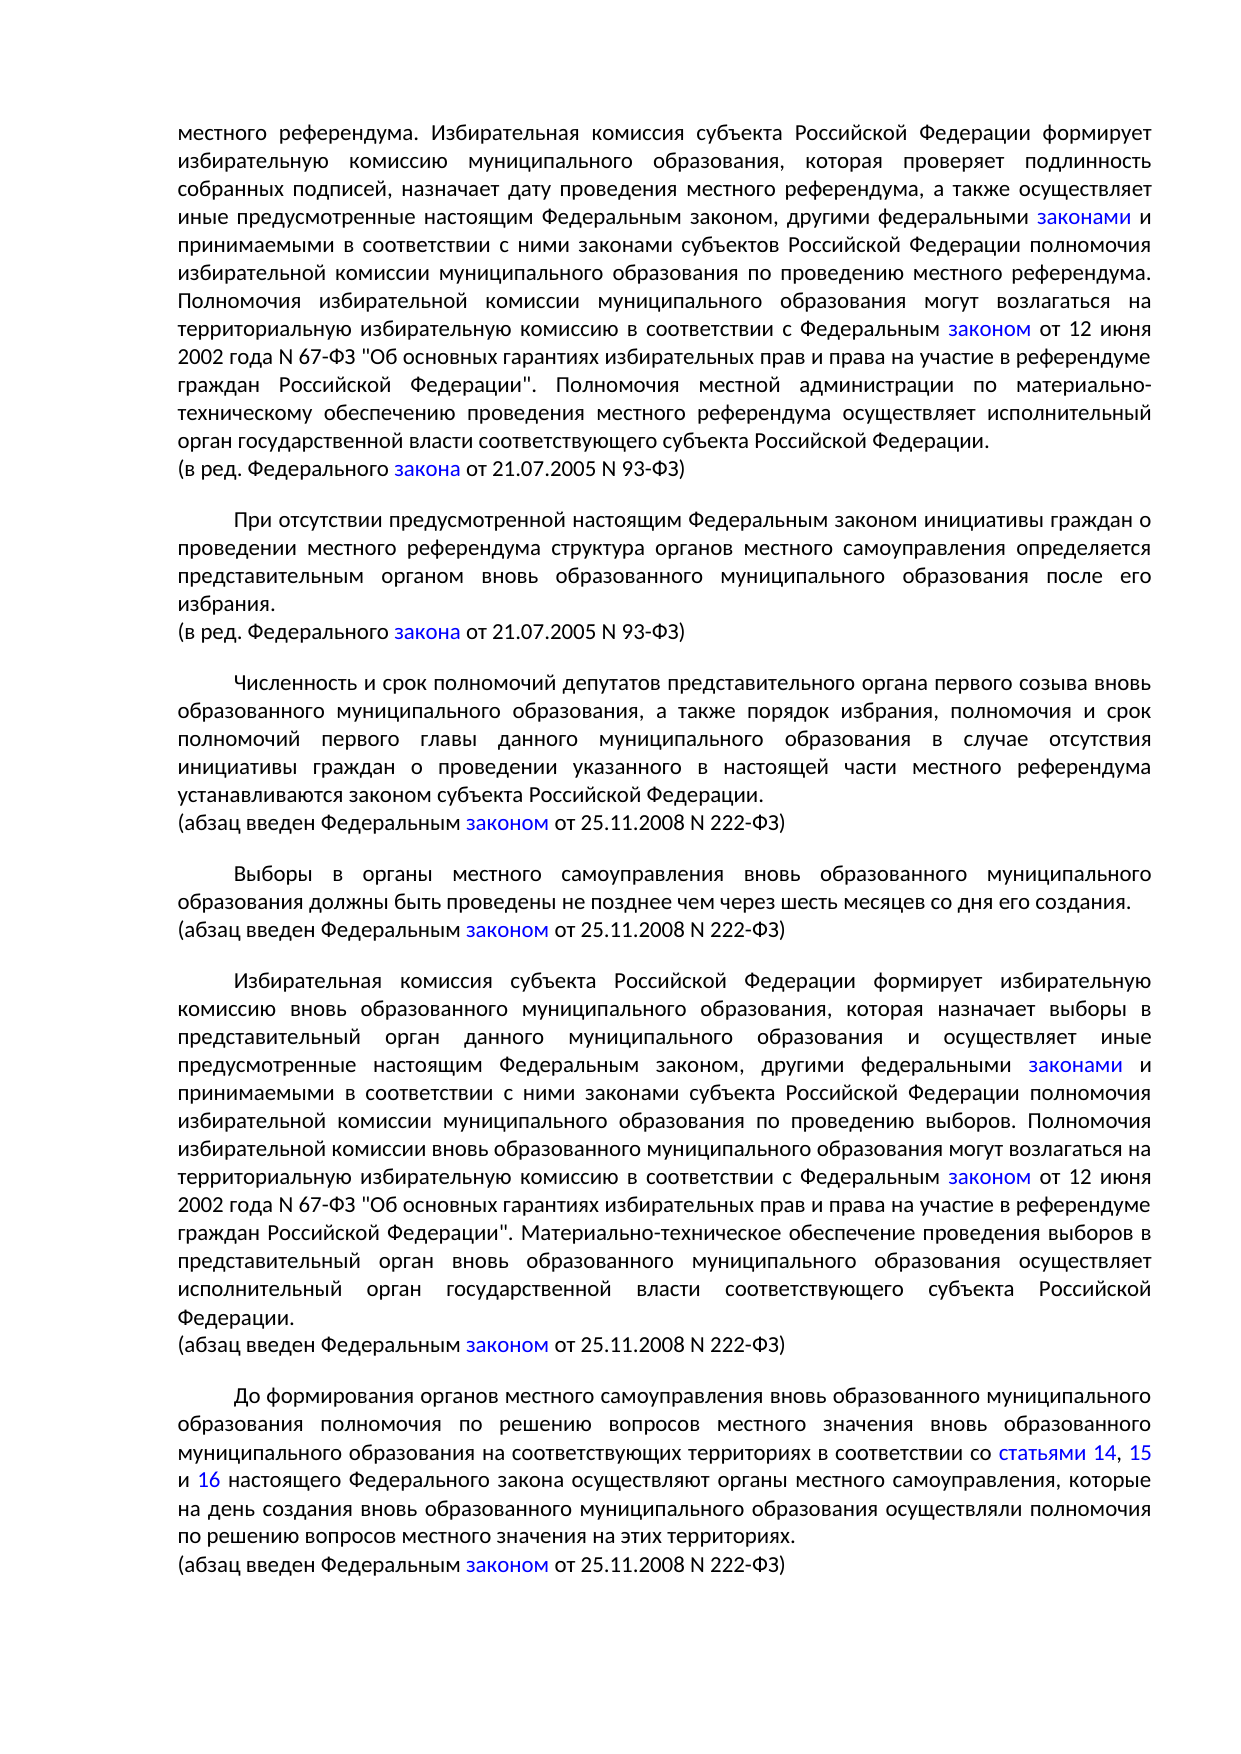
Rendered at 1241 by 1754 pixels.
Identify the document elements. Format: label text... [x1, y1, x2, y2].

text До формирования органов местного самоуправления вновь образованного муниципального образования полномочия по решению вопросов местного значения вновь образованного муниципального образования на соответствующих территориях в соответствии со статьями 14, 15 и 16 настоящего Федерального закона осуществляют органы местного самоуправления, которые на день создания вновь образованного муниципального образования осуществляли полномочия по решению вопросов местного значения на этих территориях. [177, 1382, 1152, 1550]
text При отсутствии предусмотренной настоящим Федеральным законом инициативы граждан о проведении местного референдума структура органов местного самоуправления определяется представительным органом вновь образованного муниципального образования после его избрания. [177, 505, 1152, 617]
text (абзац введен Федеральным законом от 25.11.2008 N 222-ФЗ) [177, 1331, 1152, 1359]
text (в ред. Федерального закона от 21.07.2005 N 93-ФЗ) [177, 617, 1152, 645]
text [177, 118, 1152, 454]
text (абзац введен Федеральным законом от 25.11.2008 N 222-ФЗ) [177, 915, 1152, 943]
text Избирательная комиссия субъекта Российской Федерации формирует избирательную комиссию вновь образованного муниципального образования, которая назначает выборы в представительный орган данного муниципального образования и осуществляет иные предусмотренные настоящим Федеральным законом, другими федеральными законами и принимаемыми в соответствии с ними законами субъекта Российской Федерации полномочия избирательной комиссии муниципального образования по проведению выборов. Полномочия избирательной комиссии вновь образованного муниципального образования могут возлагаться на территориальную избирательную комиссию в соответствии с Федеральным законом от 12 июня 2002 года N 67-ФЗ "Об основных гарантиях избирательных прав и права на участие в референдуме граждан Российской Федерации". Материально-техническое обеспечение проведения выборов в представительный орган вновь образованного муниципального образования осуществляет исполнительный орган государственной власти соответствующего субъекта Российской Федерации. [177, 966, 1152, 1331]
text (в ред. Федерального закона от 21.07.2005 N 93-ФЗ) [177, 454, 1152, 482]
text Выборы в органы местного самоуправления вновь образованного муниципального образования должны быть проведены не позднее чем через шесть месяцев со дня его создания. [177, 859, 1152, 915]
text (абзац введен Федеральным законом от 25.11.2008 N 222-ФЗ) [177, 1550, 1152, 1578]
text Численность и срок полномочий депутатов представительного органа первого созыва вновь образованного муниципального образования, а также порядок избрания, полномочия и срок полномочий первого главы данного муниципального образования в случае отсутствия инициативы граждан о проведении указанного в настоящей части местного референдума устанавливаются законом субъекта Российской Федерации. [177, 668, 1152, 808]
text (абзац введен Федеральным законом от 25.11.2008 N 222-ФЗ) [177, 808, 1152, 836]
